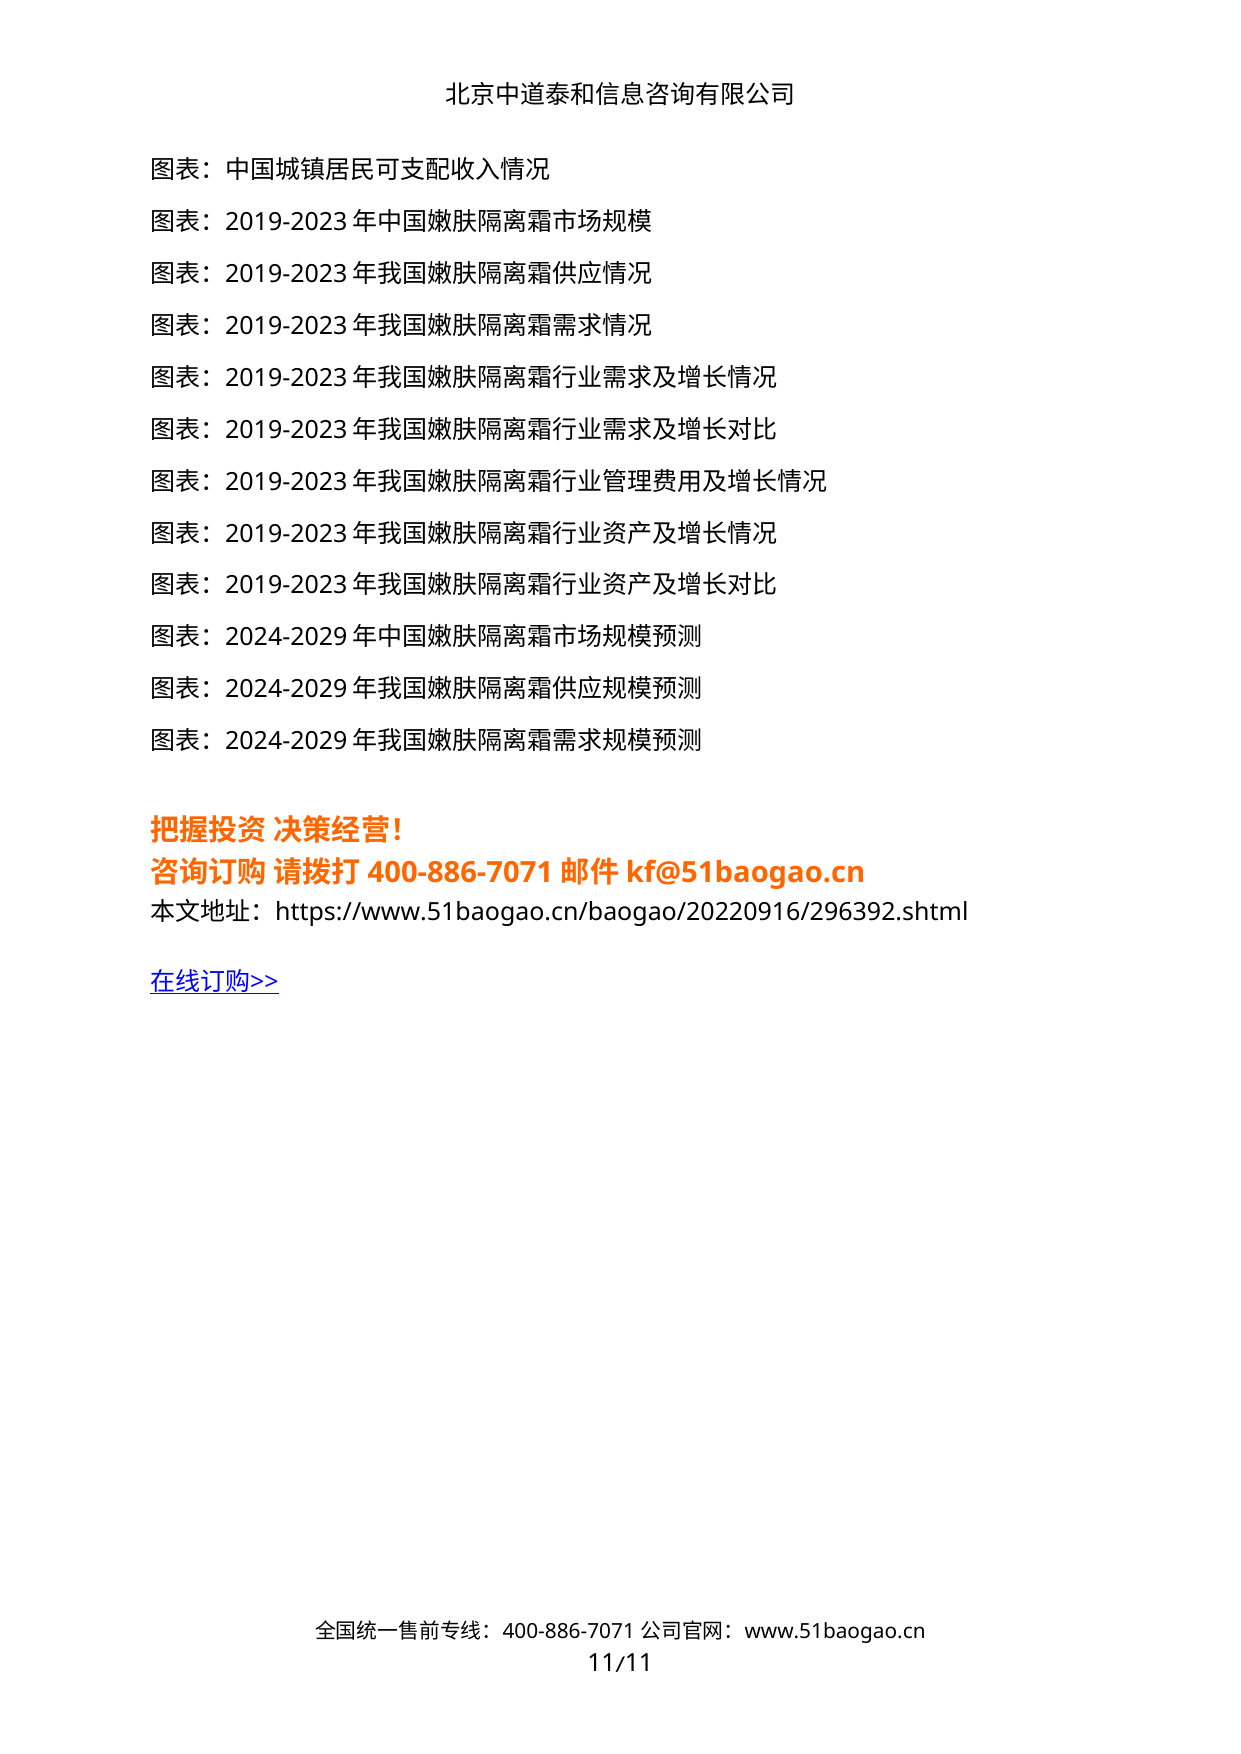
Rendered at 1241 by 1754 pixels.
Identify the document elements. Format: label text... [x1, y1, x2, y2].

text 图表：中国城镇居民可支配收入情况 [150, 150, 1090, 186]
text 图表：2019-2023年我国嫩肤隔离霜需求情况 [150, 306, 1090, 342]
text 图表：2019-2023年我国嫩肤隔离霜行业管理费用及增长情况 [150, 461, 1090, 497]
text 图表：2019-2023年我国嫩肤隔离霜行业需求及增长对比 [150, 409, 1090, 446]
text 图表：2019-2023年我国嫩肤隔离霜行业资产及增长对比 [150, 565, 1090, 601]
text 图表：2019-2023年我国嫩肤隔离霜行业资产及增长情况 [150, 513, 1090, 549]
text 图表：2024-2029年我国嫩肤隔离霜需求规模预测 [150, 721, 1090, 757]
text 图表：2024-2029年中国嫩肤隔离霜市场规模预测 [150, 617, 1090, 653]
text 图表：2019-2023年我国嫩肤隔离霜供应情况 [150, 254, 1090, 290]
text 图表：2019-2023年我国嫩肤隔离霜行业需求及增长情况 [150, 357, 1090, 394]
text 在线订购>> [150, 927, 1090, 998]
text 图表：2019-2023年中国嫩肤隔离霜市场规模 [150, 202, 1090, 238]
text 把握投资 决策经营！咨询订购 请拨打 400-886-7071 邮件 kf@51baogao.cn本文地址：https://www.51baogao.cn/baogao/20220916/296392.shtml [150, 772, 1090, 927]
text 图表：2024-2029年我国嫩肤隔离霜供应规模预测 [150, 669, 1090, 705]
